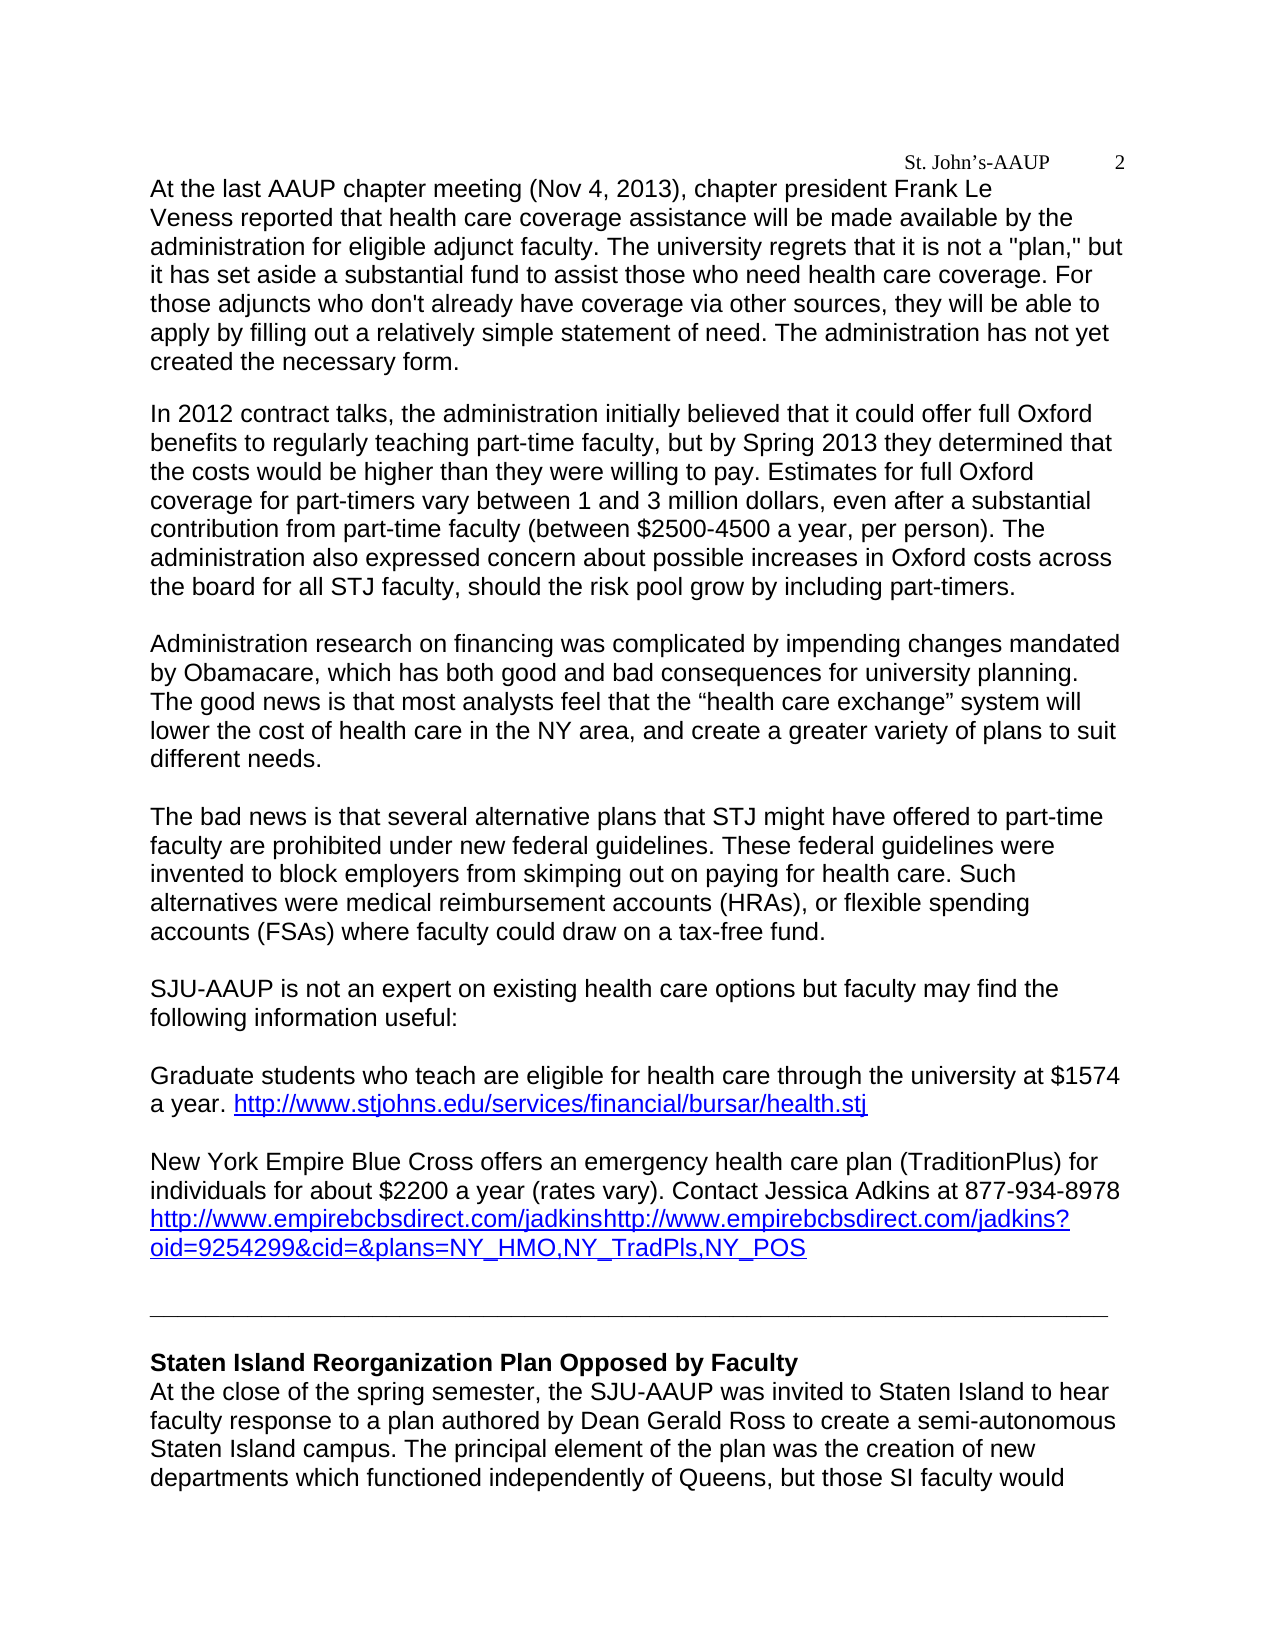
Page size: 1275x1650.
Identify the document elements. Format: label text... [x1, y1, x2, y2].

text _____________________________________________________________________ [150, 1291, 1125, 1319]
text Graduate students who teach are eligible for health care through the university at $1574 a year. http://www.stjohns.edu/services/financial/bursar/health.stj [150, 1061, 1125, 1118]
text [150, 1377, 1125, 1492]
text The bad news is that several alternative plans that STJ might have offered to part-time faculty are prohibited under new federal guidelines. These federal guidelines were invented to block employers from skimping out on paying for health care. Such alternatives were medical reimbursement accounts (HRAs), or flexible spending accounts (FSAs) where faculty could draw on a tax-free fund. [150, 802, 1125, 946]
text SJU-AAUP is not an expert on existing health care options but faculty may find the following information useful: [150, 974, 1125, 1032]
text Administration research on financing was complicated by impending changes mandated by Obamacare, which has both good and bad consequences for university planning. The good news is that most analysts feel that the “health care exchange” system will lower the cost of health care in the NY area, and create a greater variety of plans to suit different needs. [150, 629, 1125, 773]
text In 2012 contract talks, the administration initially believed that it could offer full Oxford benefits to regularly teaching part-time faculty, but by Spring 2013 they determined that the costs would be higher than they were willing to pay. Estimates for full Oxford coverage for part-timers vary between 1 and 3 million dollars, even after a substantial contribution from part-time faculty (between $2500-4500 a year, per person). The administration also expressed concern about possible increases in Oxford costs across the board for all STJ faculty, should the risk pool grow by including part-timers. [150, 399, 1125, 601]
text New York Empire Blue Cross offers an emergency health care plan (TraditionPlus) for individuals for about $2200 a year (rates vary). Contact Jessica Adkins at 877-934-8978 http://www.empirebcbsdirect.com/jadkinshttp://www.empirebcbsdirect.com/jadkins?oid=9254299&cid=&plans=NY_HMO,NY_TradPls,NY_POS [150, 1147, 1125, 1262]
text At the last AAUP chapter meeting (Nov 4, 2013), chapter president Frank Le Veness reported that health care coverage assistance will be made available by the administration for eligible adjunct faculty. The university regrets that it is not a "plan," but it has set aside a substantial fund to assist those who need health care coverage. For those adjuncts who don't already have coverage via other sources, they will be able to apply by filling out a relatively simple statement of need. The administration has not yet created the necessary form. [150, 174, 1125, 375]
text Staten Island Reorganization Plan Opposed by Faculty [150, 1348, 1125, 1377]
